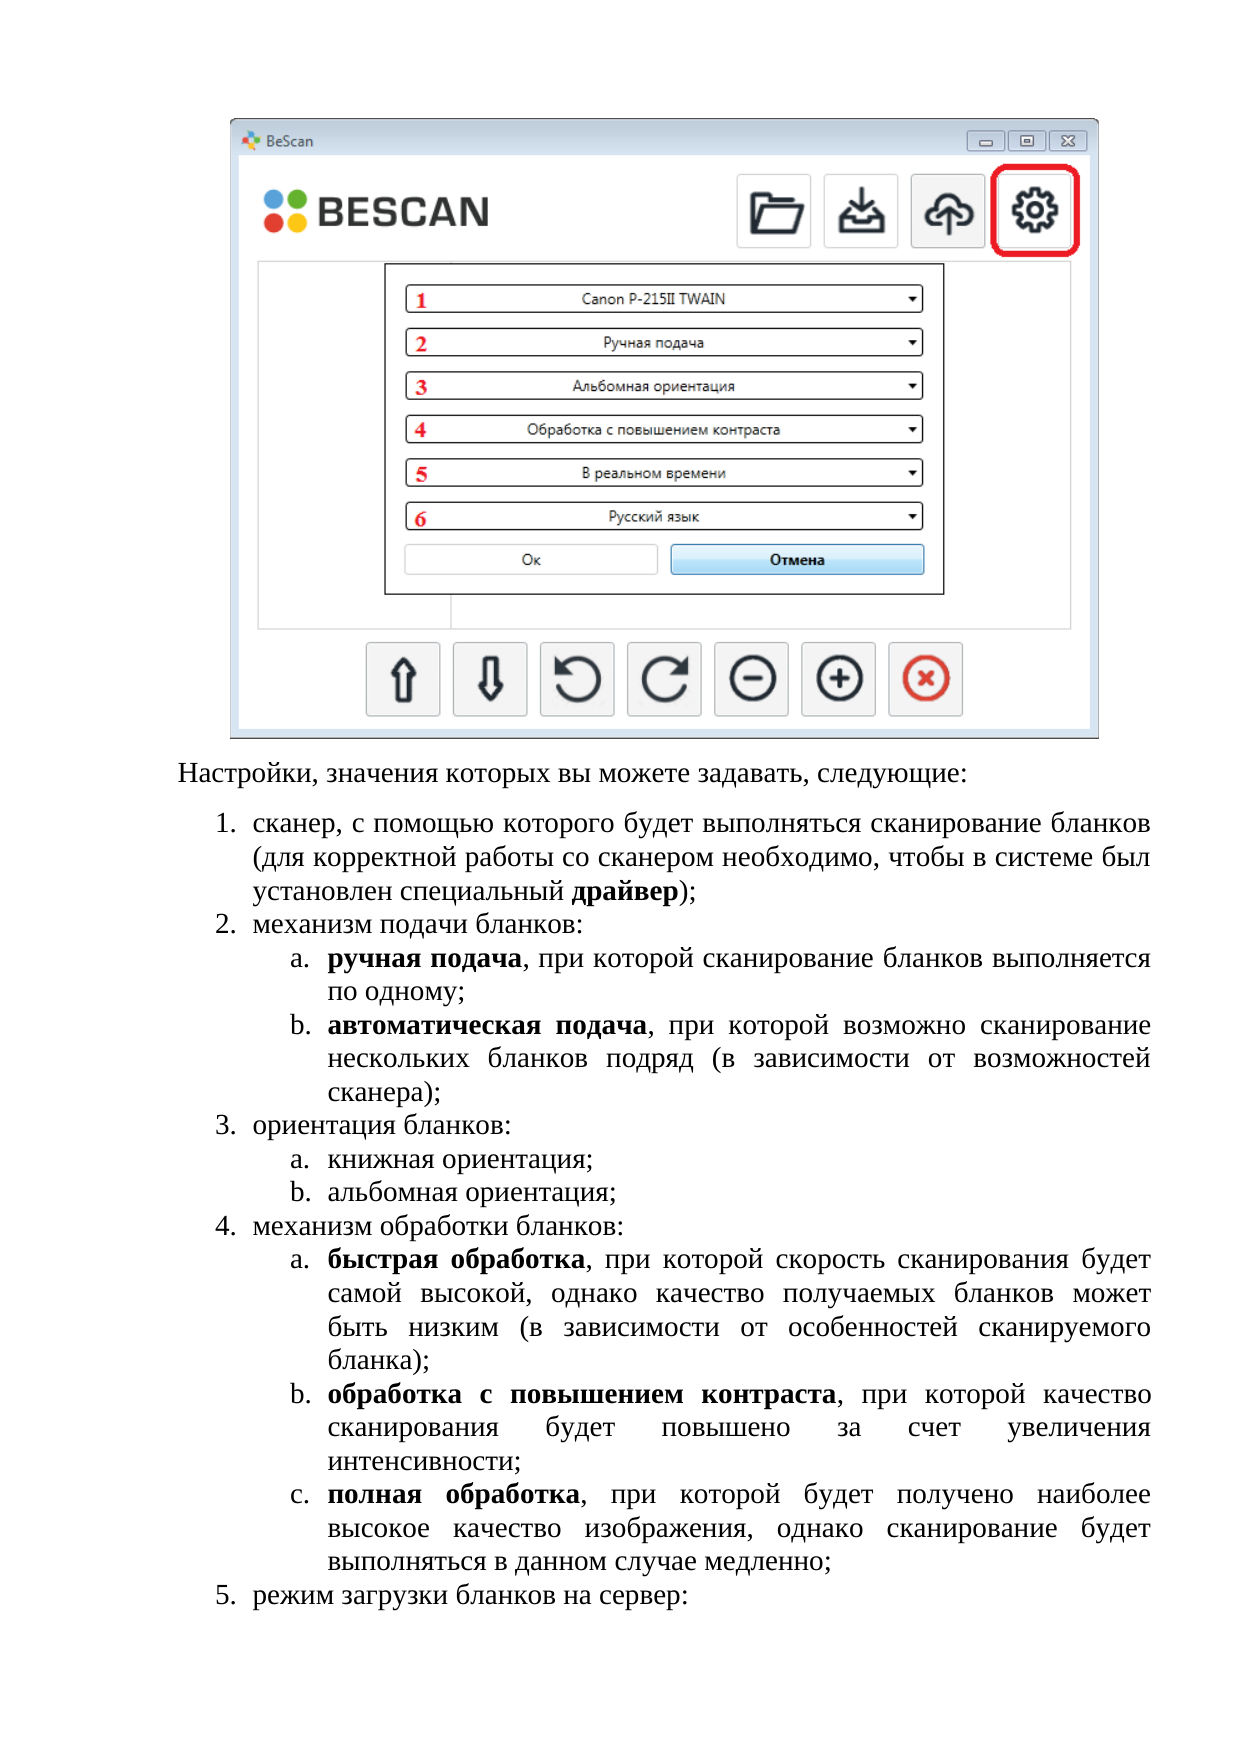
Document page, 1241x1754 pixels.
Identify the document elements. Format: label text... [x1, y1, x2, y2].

list механизм подачи бланков: [215, 906, 1152, 940]
list полная обработка, при которой будет получено наиболее высокое качество изображения, однако сканирование будет выполняться в данном случае медленно; [290, 1476, 1152, 1577]
list режим загрузки бланков на сервер: [215, 1577, 1152, 1611]
list механизм обработки бланков: [215, 1208, 1152, 1242]
text Настройки, значения которых вы можете задавать, следующие: [177, 755, 1152, 789]
list книжная ориентация; [290, 1141, 1152, 1174]
list ручная подача, при которой сканирование бланков выполняется по одному; [290, 940, 1152, 1007]
list обработка с повышением контраста, при которой качество сканирования будет повышено за счет увеличения интенсивности; [290, 1376, 1152, 1476]
list альбомная ориентация; [290, 1174, 1152, 1208]
list автоматическая подача, при которой возможно сканирование нескольких бланков подряд (в зависимости от возможностей сканера); [290, 1007, 1152, 1107]
list ориентация бланков: [215, 1107, 1152, 1141]
list сканер, с помощью которого будет выполняться сканирование бланков (для корректной работы со сканером необходимо, чтобы в системе был установлен специальный драйвер); [215, 806, 1152, 906]
list быстрая обработка, при которой скорость сканирования будет самой высокой, однако качество получаемых бланков может быть низким (в зависимости от особенностей сканируемого бланка); [290, 1242, 1152, 1376]
picture [230, 118, 1099, 739]
